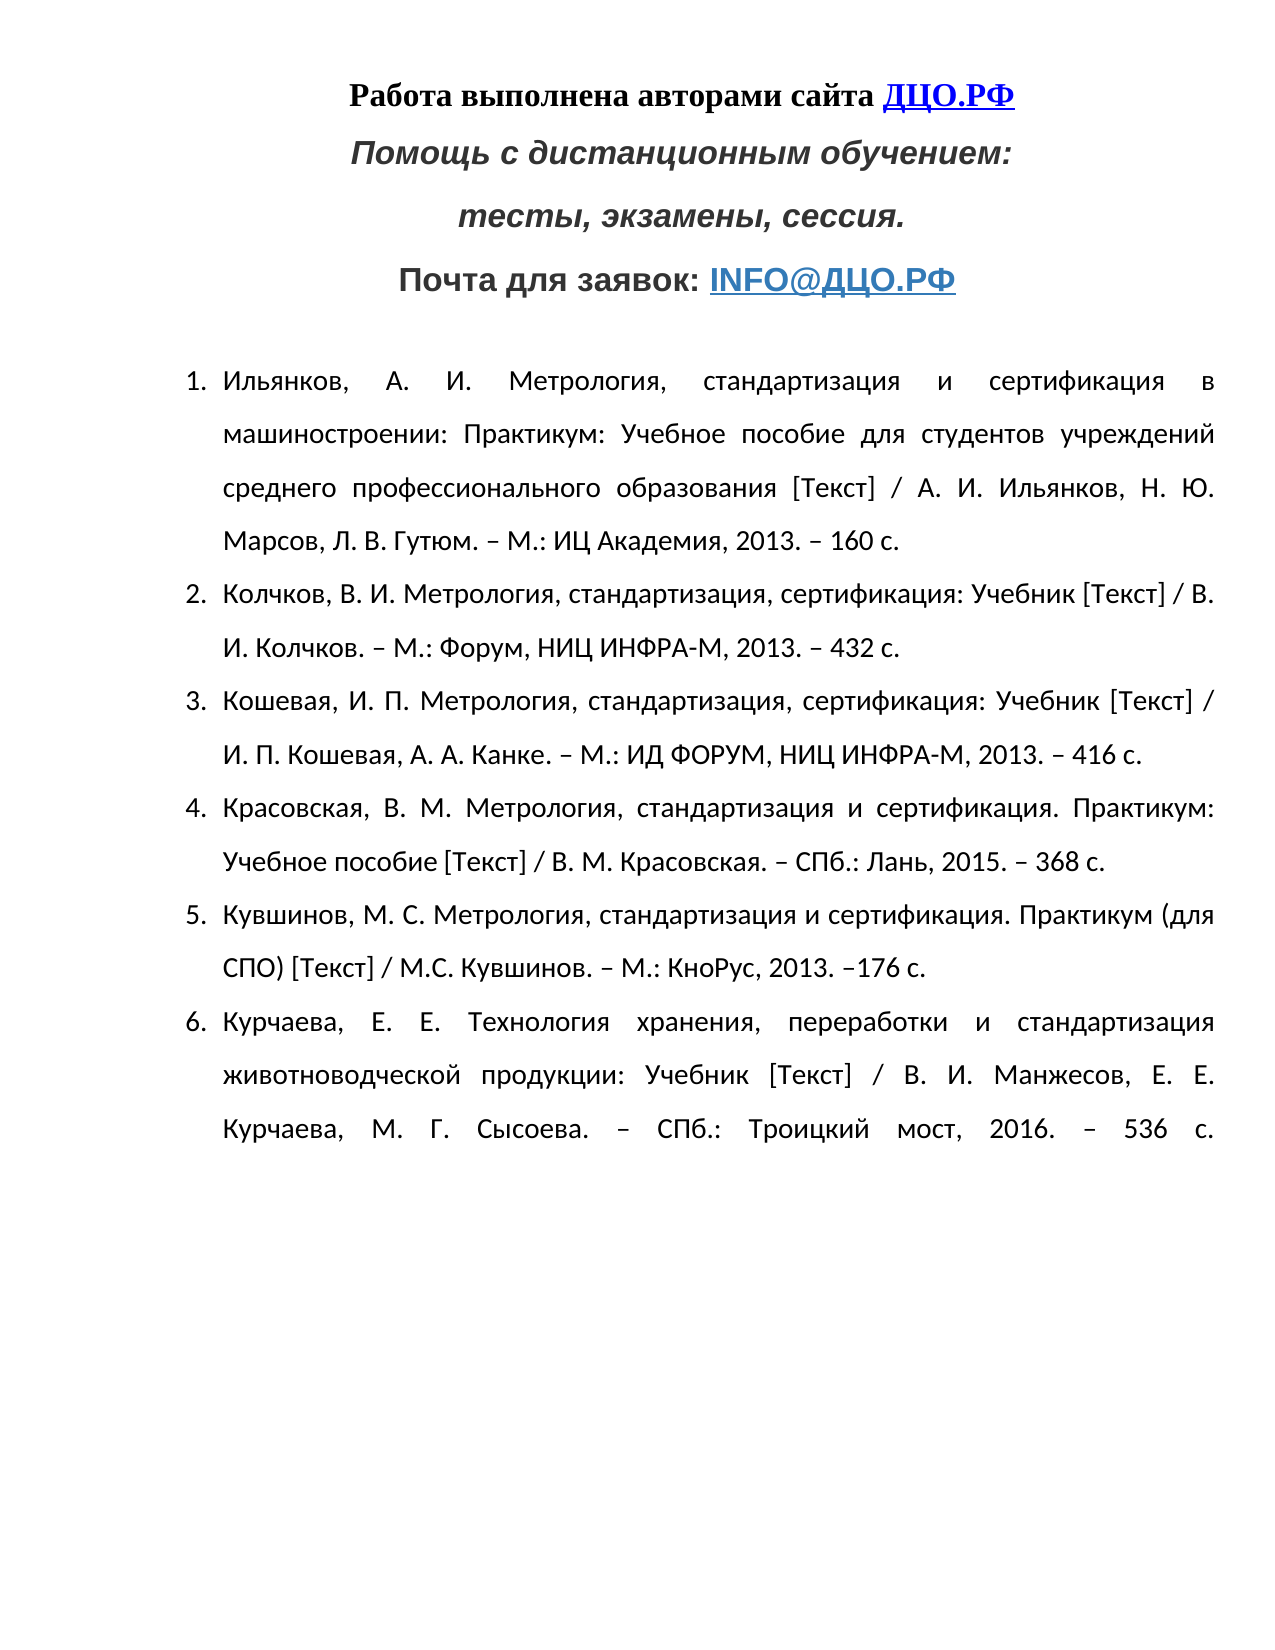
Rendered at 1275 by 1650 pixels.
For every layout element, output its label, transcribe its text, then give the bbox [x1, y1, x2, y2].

list Колчков, В. И. Метрология, стандартизация, сертификация: Учебник [Текст] / В. И. Колчков. – М.: Форум, НИЦ ИНФРА-М, 2013. – 432 c. [185, 576, 1216, 664]
list Кувшинов, М. С. Метрология, стандартизация и сертификация. Практикум (для СПО) [Текст] / М.С. Кувшинов. – М.: КноРус, 2013. –176 c. [185, 896, 1216, 985]
list Курчаева, Е. Е. Технология хранения, переработки и стандартизация животноводческой продукции: Учебник [Текст] / В. И. Манжесов, Е. Е. Курчаева, М. Г. Сысоева. – СПб.: Троицкий мост, 2016. – 536 c. [185, 1003, 1216, 1187]
list Кошевая, И. П. Метрология, стандартизация, сертификация: Учебник [Текст] / И. П. Кошевая, А. А. Канке. – М.: ИД ФОРУМ, НИЦ ИНФРА-М, 2013. – 416 c. [185, 682, 1216, 771]
list Красовская, В. М. Метрология, стандартизация и сертификация. Практикум: Учебное пособие [Текст] / В. М. Красовская. – СПб.: Лань, 2015. – 368 c. [185, 789, 1216, 878]
list Ильянков, А. И. Метрология, стандартизация и сертификация в машиностроении: Практикум: Учебное пособие для студентов учреждений среднего профессионального образования [Текст] / А. И. Ильянков, Н. Ю. Марсов, Л. В. Гутюм. – М.: ИЦ Академия, 2013. – 160 c. [185, 362, 1216, 558]
